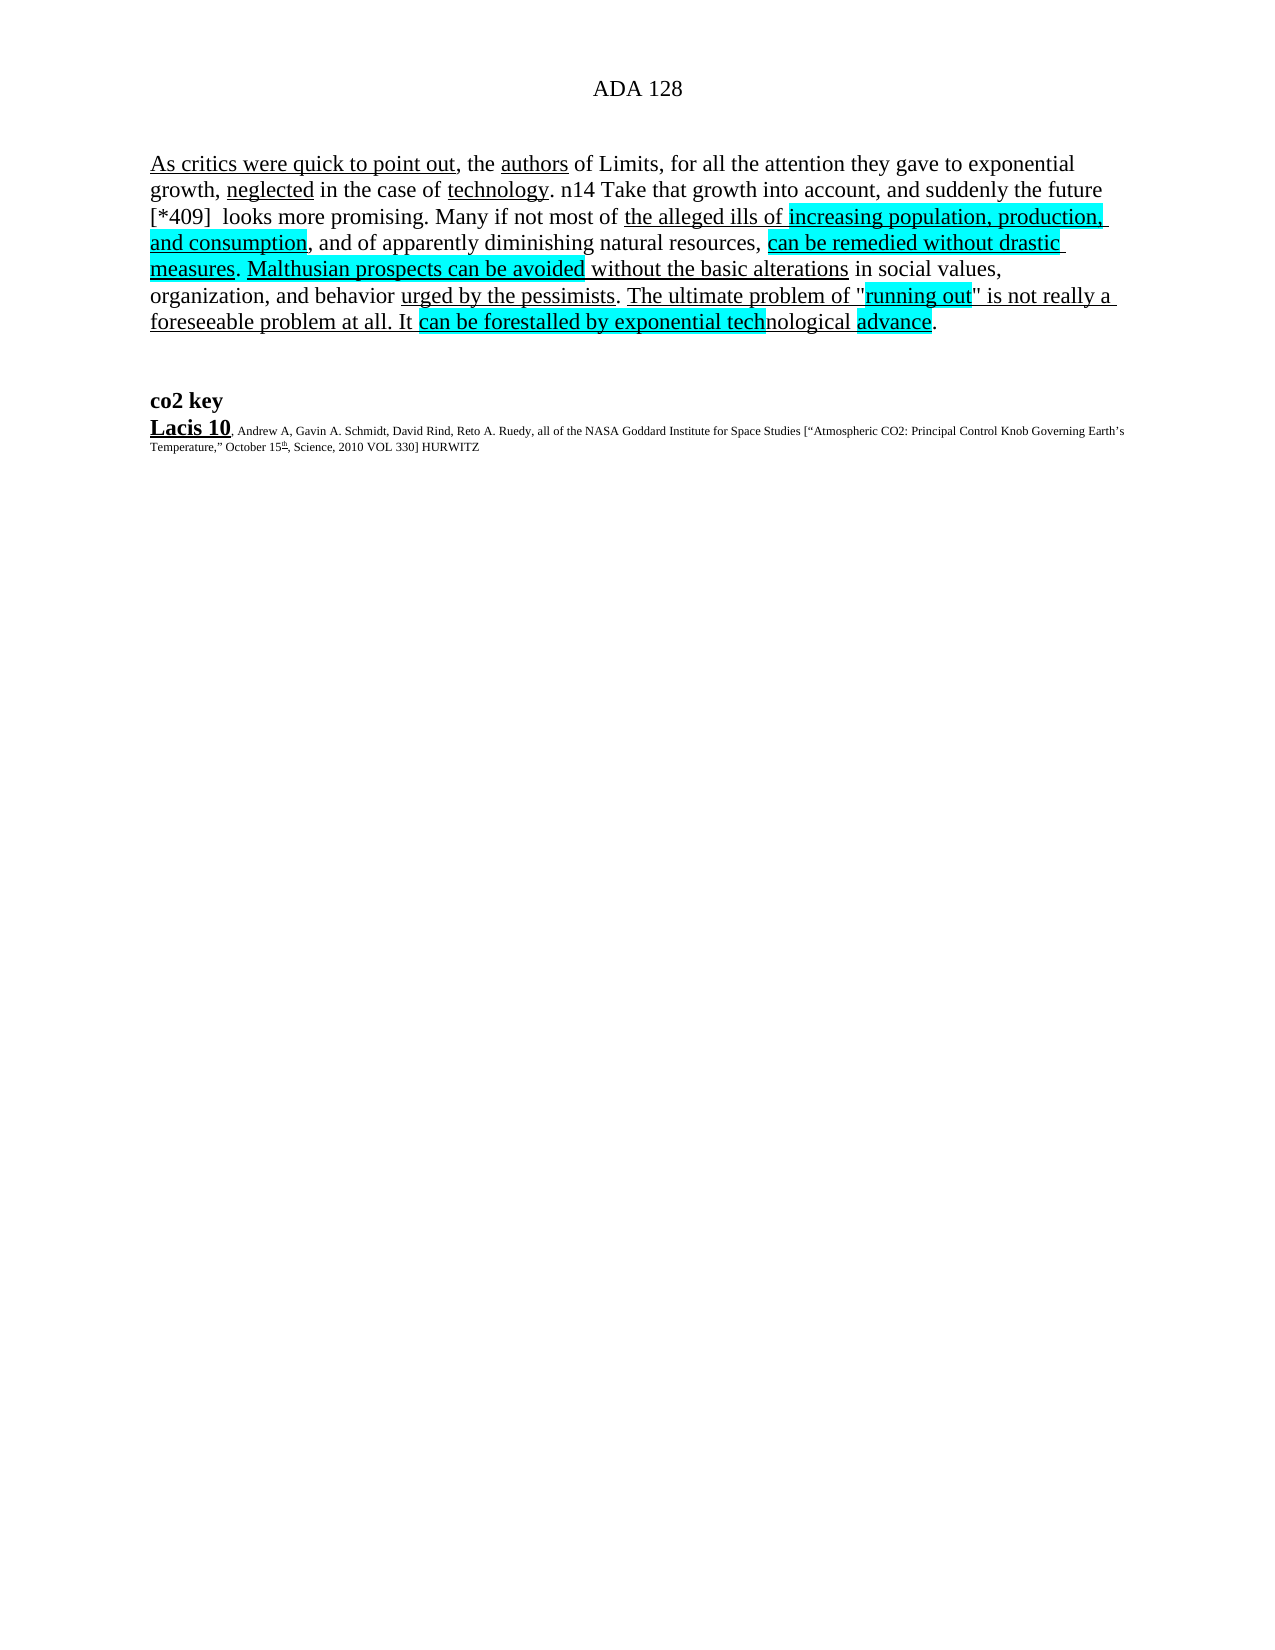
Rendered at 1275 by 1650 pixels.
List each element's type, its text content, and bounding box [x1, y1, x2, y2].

text co2 key [150, 387, 1125, 413]
text As critics were quick to point out, the authors of Limits, for all the attention they gave to exponential growth, neglected in the case of technology. n14 Take that growth into account, and suddenly the future [*409] looks more promising. Many if not most of the alleged ills of increasing population, production, and consumption, and of apparently diminishing natural resources, can be remedied without drastic measures. Malthusian prospects can be avoided without the basic alterations in social values, organization, and behavior urged by the pessimists. The ultimate problem of "running out" is not really a foreseeable problem at all. It can be forestalled by exponential technological advance. [150, 150, 1125, 334]
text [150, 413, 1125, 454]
